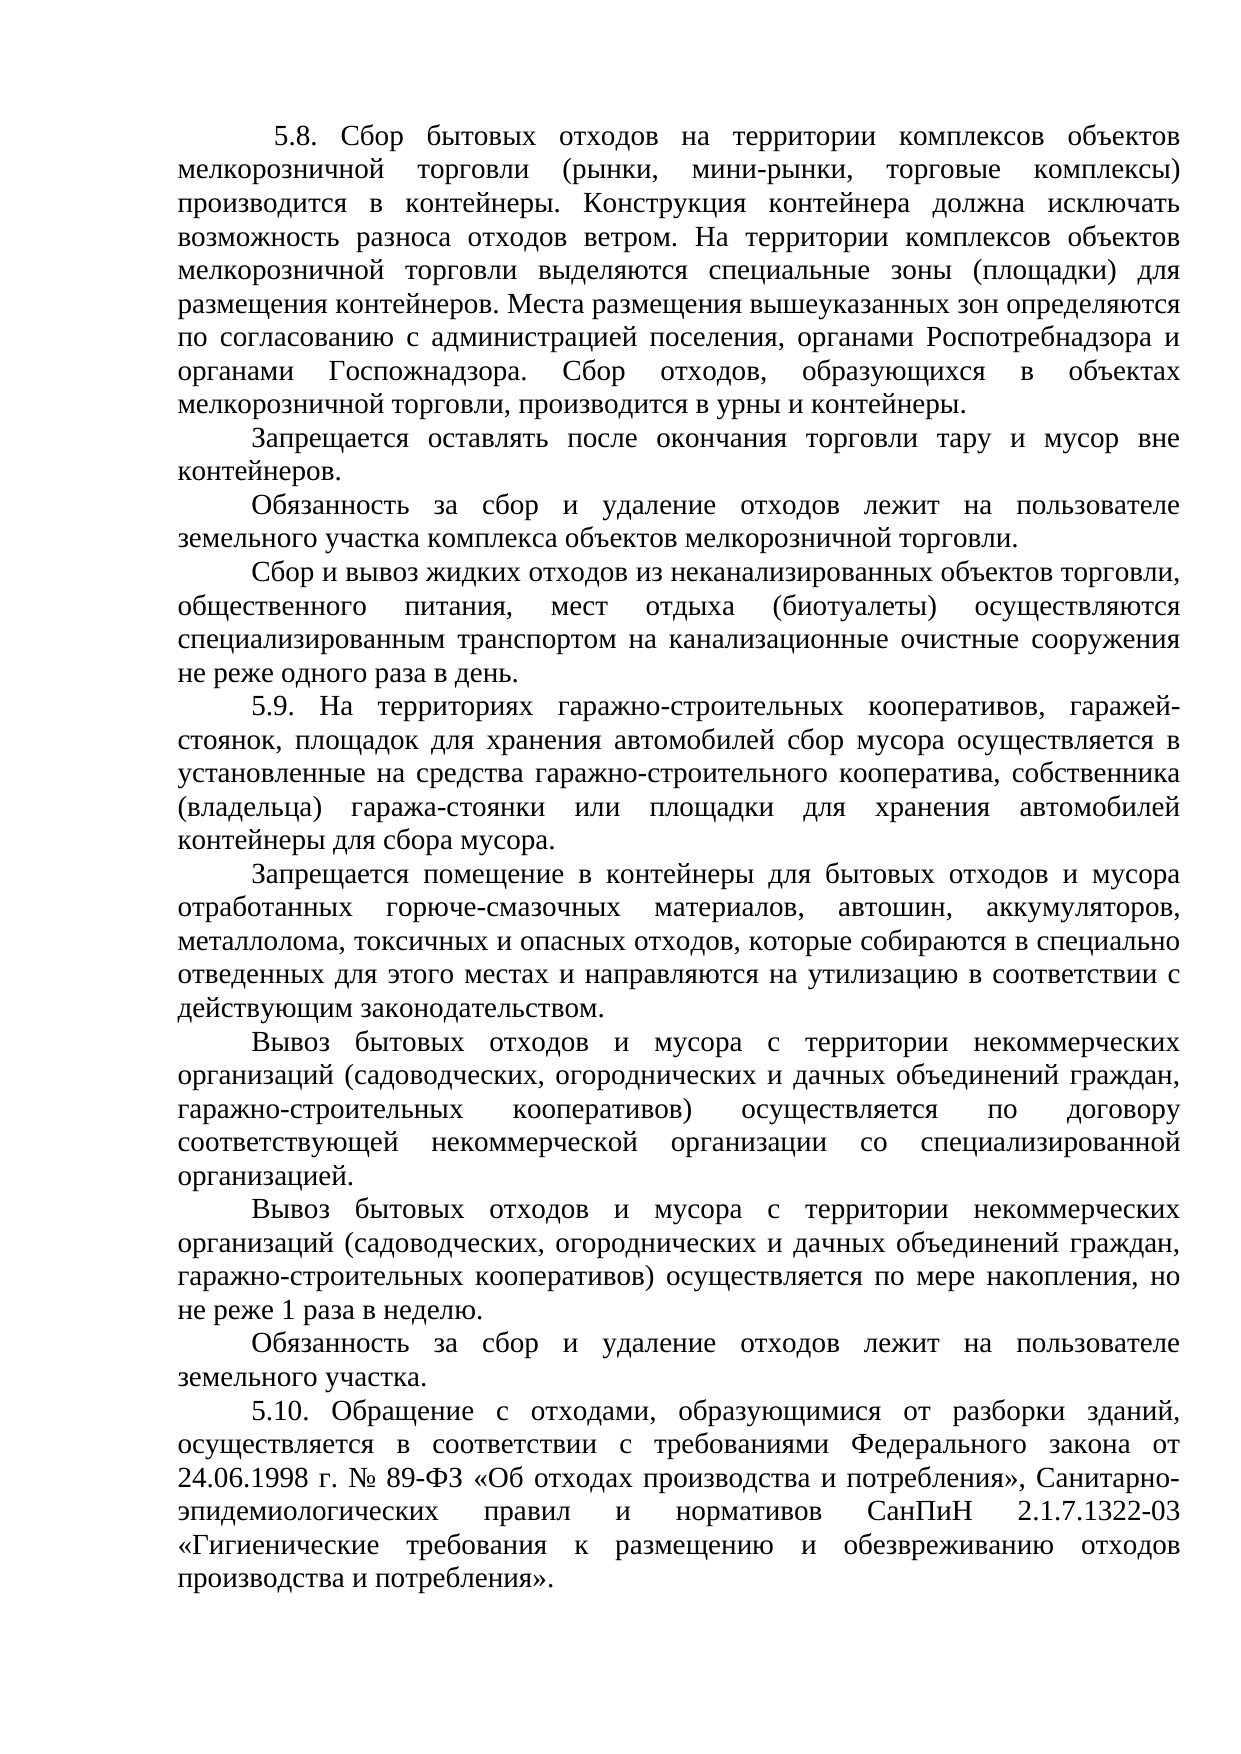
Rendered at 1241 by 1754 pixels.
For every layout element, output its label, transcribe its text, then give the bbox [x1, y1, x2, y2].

text 5.9. На территориях гаражно-строительных кооперативов, гаражей-стоянок, площадок для хранения автомобилей сбор мусора осуществляется в установленные на средства гаражно-строительного кооператива, собственника (владельца) гаража-стоянки или площадки для хранения автомобилей контейнеры для сбора мусора. [177, 688, 1181, 856]
text Вывоз бытовых отходов и мусора с территории некоммерческих организаций (садоводческих, огороднических и дачных объединений граждан, гаражно-строительных кооперативов) осуществляется по мере накопления, но не реже 1 раза в неделю. [177, 1191, 1181, 1326]
text Обязанность за сбор и удаление отходов лежит на пользователе земельного участка. [177, 1326, 1181, 1393]
text Обязанность за сбор и удаление отходов лежит на пользователе земельного участка комплекса объектов мелкорозничной торговли. [177, 487, 1181, 554]
text Сбор и вывоз жидких отходов из неканализированных объектов торговли, общественного питания, мест отдыха (биотуалеты) осуществляются специализированным транспортом на канализационные очистные сооружения не реже одного раза в день. [177, 554, 1181, 688]
text Запрещается оставлять после окончания торговли тару и мусор вне контейнеров. [177, 420, 1181, 487]
text Запрещается помещение в контейнеры для бытовых отходов и мусора отработанных горюче-смазочных материалов, автошин, аккумуляторов, металлолома, токсичных и опасных отходов, которые собираются в специально отведенных для этого местах и направляются на утилизацию в соответствии с действующим законодательством. [177, 856, 1181, 1024]
text 5.10. Обращение с отходами, образующимися от разборки зданий, осуществляется в соответствии с требованиями Федерального закона от 24.06.1998 г. № 89-ФЗ «Об отходах производства и потребления», Санитарно-эпидемиологических правил и нормативов СанПиН 2.1.7.1322-03 «Гигиенические требования к размещению и обезвреживанию отходов производства и потребления». [177, 1393, 1181, 1594]
text 5.8. Сбор бытовых отходов на территории комплексов объектов мелкорозничной торговли (рынки, мини-рынки, торговые комплексы) производится в контейнеры. Конструкция контейнера должна исключать возможность разноса отходов ветром. На территории комплексов объектов мелкорозничной торговли выделяются специальные зоны (площадки) для размещения контейнеров. Места размещения вышеуказанных зон определяются по согласованию с администрацией поселения, органами Роспотребнадзора и органами Госпожнадзора. Сбор отходов, образующихся в объектах мелкорозничной торговли, производится в урны и контейнеры. [177, 118, 1181, 420]
text Вывоз бытовых отходов и мусора с территории некоммерческих организаций (садоводческих, огороднических и дачных объединений граждан, гаражно-строительных кооперативов) осуществляется по договору соответствующей некоммерческой организации со специализированной организацией. [177, 1024, 1181, 1191]
